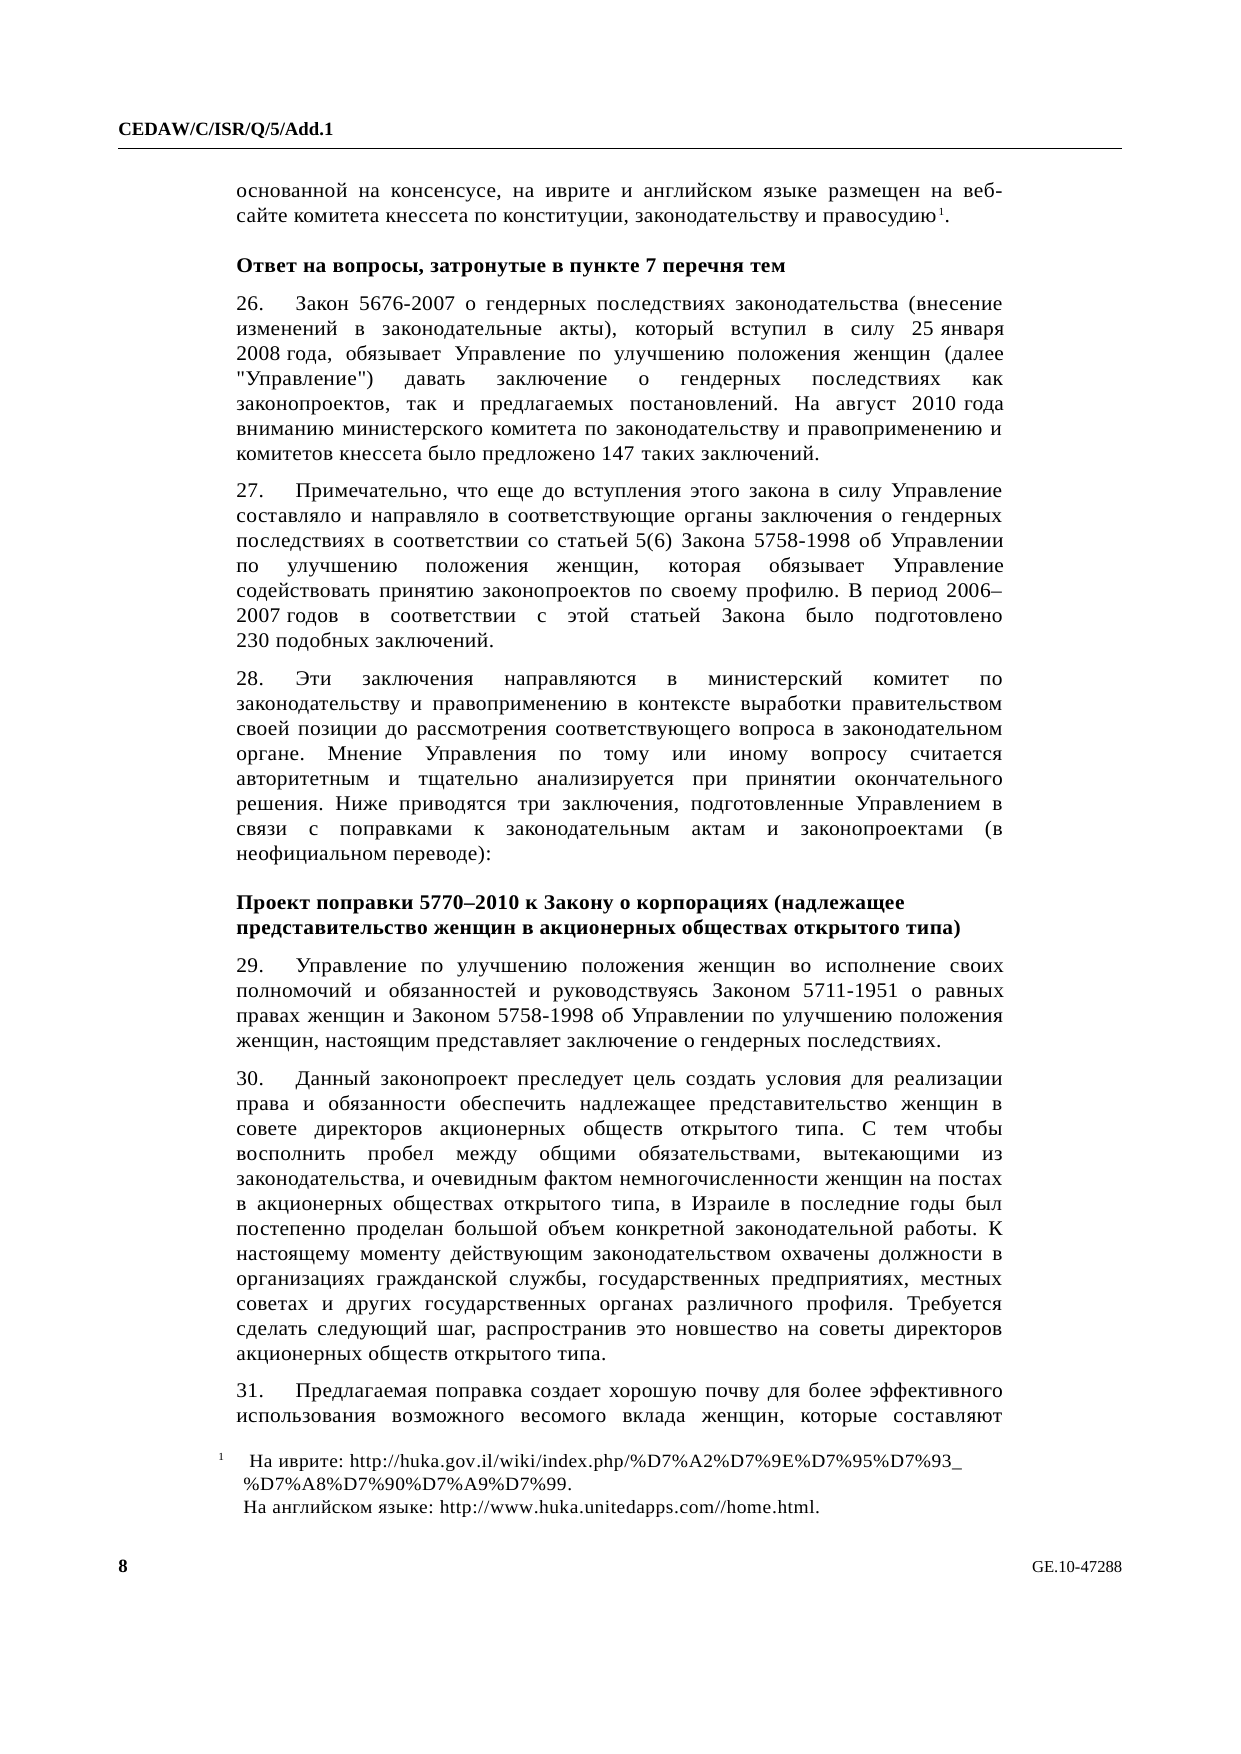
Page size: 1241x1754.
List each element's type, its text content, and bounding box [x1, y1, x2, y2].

text 29. Управление по улучшению положения женщин во исполнение своих полномочий и обязанностей и руководствуясь Законом 5711-1951 о равных правах женщин и Законом 5758-1998 об Управлении по улучшению положения женщин, настоящим представляет заключение о гендерных последствиях. [236, 952, 1004, 1052]
text Проект поправки 5770–2010 к Закону о корпорациях (надлежащее представительство женщин в акционерных обществах открытого типа) [118, 890, 1004, 940]
text Ответ на вопросы, затронутые в пункте 7 перечня тем [118, 252, 1004, 277]
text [236, 1377, 1004, 1427]
text 28. Эти заключения направляются в министерский комитет по законодательству и правоприменению в контексте выработки правительством своей позиции до рассмотрения соответствующего вопроса в законодательном органе. Мнение Управления по тому или иному вопросу считается авторитетным и тщательно анализируется при принятии окончательного решения. Ниже приводятся три заключения, подготовленные Управлением в связи с поправками к законодательным актам и законопроектами (в неофициальном переводе): [236, 665, 1004, 865]
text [236, 177, 1004, 227]
text 26. Закон 5676-2007 о гендерных последствиях законодательства (внесение изменений в законодательные акты), который вступил в силу 25 января 2008 года, обязывает Управление по улучшению положения женщин (далее "Управление") давать заключение о гендерных последствиях как законопроектов, так и предлагаемых постановлений. На август 2010 года вниманию министерского комитета по законодательству и правоприменению и комитетов кнессета было предложено 147 таких заключений. [236, 290, 1004, 465]
text 27. Примечательно, что еще до вступления этого закона в силу Управление составляло и направляло в соответствующие органы заключения о гендерных последствиях в соответствии со статьей 5(6) Закона 5758-1998 об Управлении по улучшению положения женщин, которая обязывает Управление содействовать принятию законопроектов по своему профилю. В период 2006–2007 годов в соответствии с этой статьей Закона было подготовлено 230 подобных заключений. [236, 477, 1004, 652]
text 30. Данный законопроект преследует цель создать условия для реализации права и обязанности обеспечить надлежащее представительство женщин в совете директоров акционерных обществ открытого типа. С тем чтобы восполнить пробел между общими обязательствами, вытекающими из законодательства, и очевидным фактом немногочисленности женщин на постах в акционерных обществах открытого типа, в Израиле в последние годы был постепенно проделан большой объем конкретной законодательной работы. К настоящему моменту действующим законодательством охвачены должности в организациях гражданской службы, государственных предприятиях, местных советах и других государственных органах различного профиля. Требуется сделать следующий шаг, распространив это новшество на советы директоров акционерных обществ открытого типа. [236, 1065, 1004, 1365]
